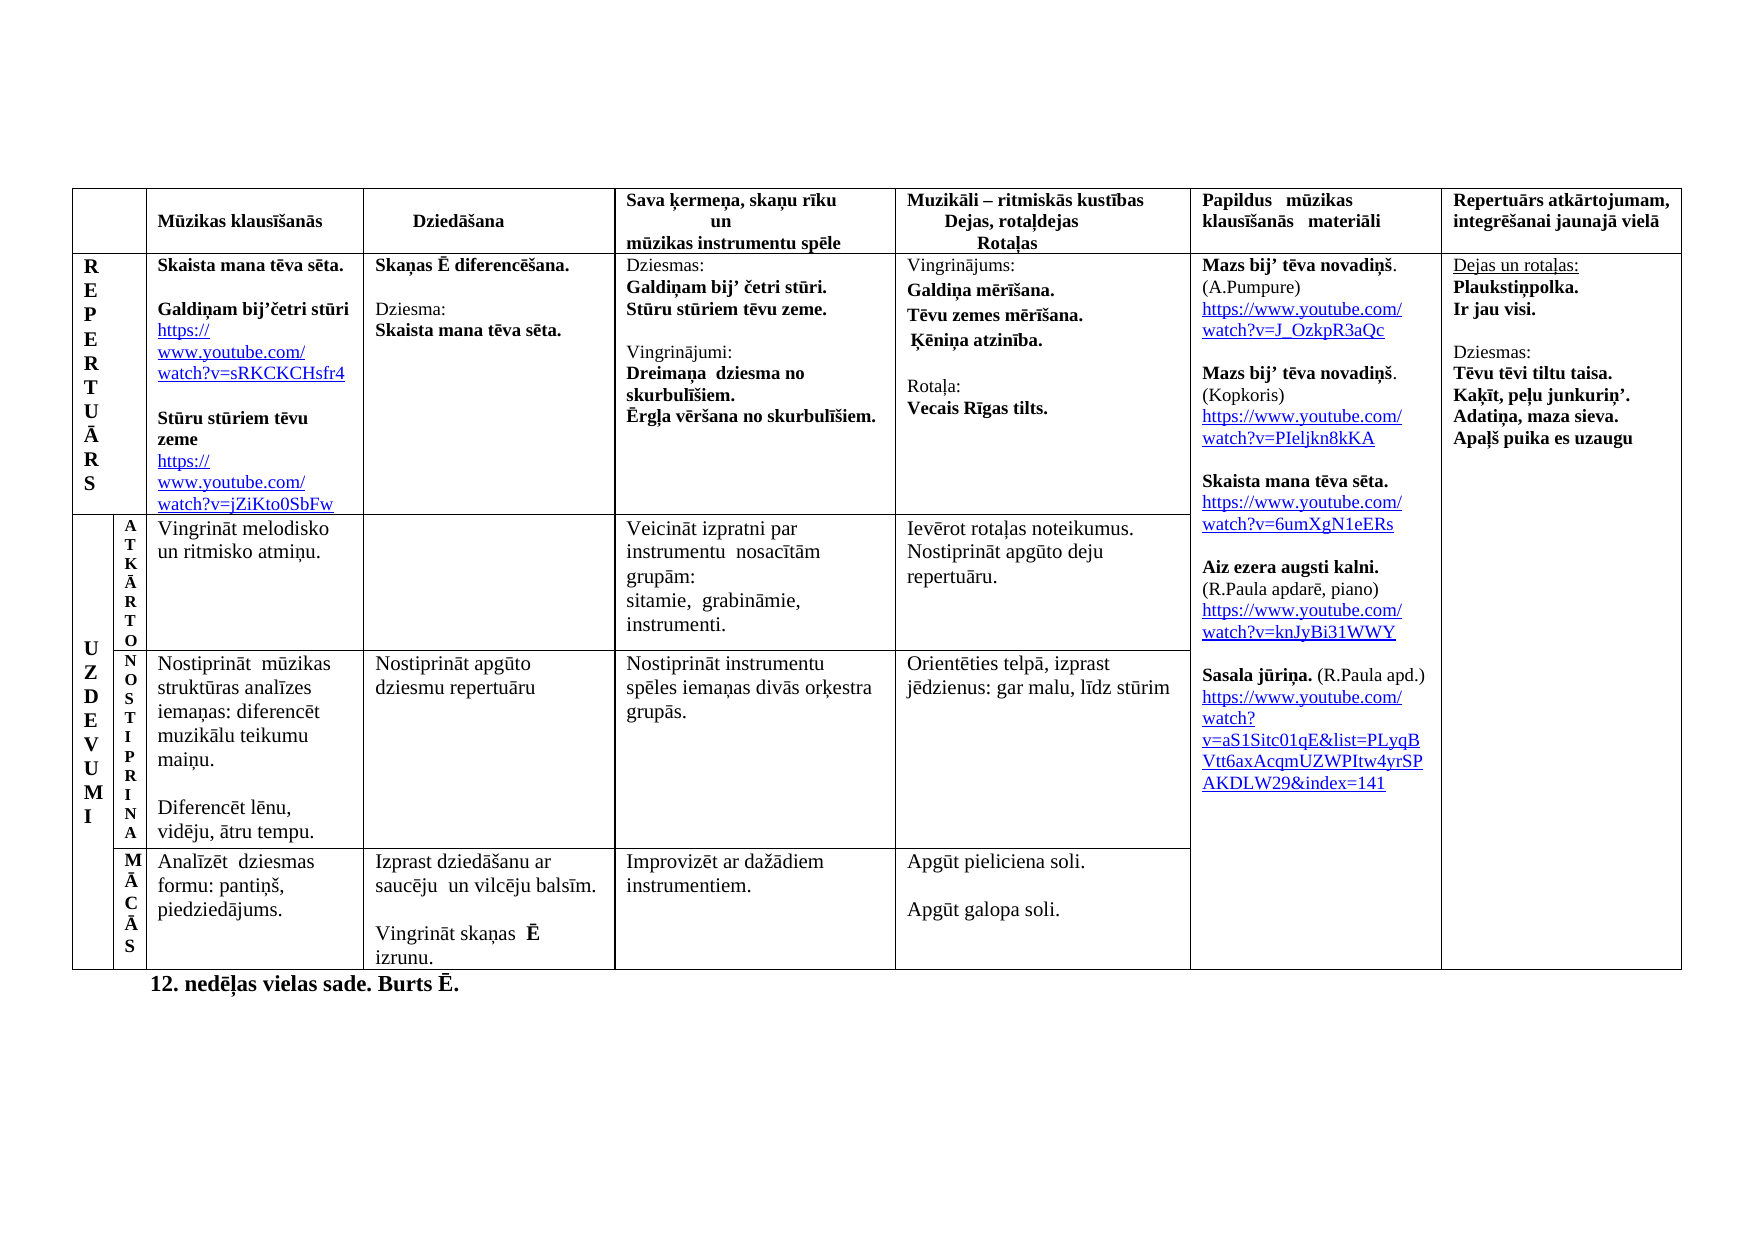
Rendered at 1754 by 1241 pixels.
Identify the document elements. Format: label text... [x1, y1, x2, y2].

table_cell A T K Ā R T O [114, 515, 146, 649]
table_header Muzikāli – ritmiskās kustības Dejas, rotaļdejas Rotaļas [896, 189, 1190, 253]
table_cell Analīzēt dziesmas formu: pantiņš, piedziedājums. [147, 849, 363, 969]
table_cell Izprast dziedāšanu ar saucēju un vilcēju balsīm. Vingrināt skaņas Ē izrunu. [364, 849, 614, 969]
text 12. nedēļas vielas sade. Burts Ē. [150, 970, 1604, 996]
table_cell U Z D E V U M I [73, 515, 113, 969]
table_cell Skaista mana tēva sēta. Galdiņam bij’četri stūri https://www.youtube.com/watch?v=sRKCKCHsfr4 Stūru stūriem tēvu zeme https://www.youtube.com/watch?v=jZiKto0SbFw [147, 254, 363, 514]
table_cell Dziesmas: Galdiņam bij’ četri stūri. Stūru stūriem tēvu zeme. Vingrinājumi: Dreimaņa dziesma no skurbulīšiem. Ērgļa vēršana no skurbulīšiem. [616, 254, 895, 514]
table_cell Orientēties telpā, izprast jēdzienus: gar malu, līdz stūrim [896, 651, 1190, 848]
table_cell Nostiprināt mūzikas struktūras analīzes iemaņas: diferencēt muzikālu teikumu maiņu. Diferencēt lēnu, vidēju, ātru tempu. [147, 651, 363, 848]
table_cell M Ā C Ā S [114, 849, 146, 969]
table_cell Skaņas Ē diferencēšana. Dziesma: Skaista mana tēva sēta. [364, 254, 614, 514]
table_header Papildus mūzikas klausīšanās materiāli [1191, 189, 1441, 253]
table_header Mūzikas klausīšanās [147, 189, 363, 253]
table_cell Veicināt izpratni par instrumentu nosacītām grupām: sitamie, grabināmie, instrumenti. [616, 515, 895, 649]
table_cell Nostiprināt instrumentu spēles iemaņas divās orķestra grupās. [616, 651, 895, 848]
table_cell R E P E R T U Ā R S [73, 254, 146, 514]
table_header Repertuārs atkārtojumam, integrēšanai jaunajā vielā [1442, 189, 1681, 253]
table_cell N O S T I P R I N A [114, 651, 146, 848]
table_header Sava ķermeņa, skaņu rīku un mūzikas instrumentu spēle [616, 189, 895, 253]
table_cell Nostiprināt apgūto dziesmu repertuāru [364, 651, 614, 848]
table_cell Improvizēt ar dažādiem instrumentiem. [616, 849, 895, 969]
table_cell Mazs bij’ tēva novadiņš. (A.Pumpure) https://www.youtube.com/watch?v=J_OzkpR3aQc Mazs bij’ tēva novadiņš.(Kopkoris) https://www.youtube.com/watch?v=PIeljkn8kKA Skaista mana tēva sēta. https://www.youtube.com/watch?v=6umXgN1eERs Aiz ezera augsti kalni. (R.Paula apdarē, piano) https://www.youtube.com/watch?v=knJyBi31WWY Sasala jūriņa. (R.Paula apd.) https://www.youtube.com/watch?v=aS1Sitc01qE&list=PLyqBVtt6axAcqmUZWPItw4yrSPAKDLW29&index=141 [1191, 254, 1441, 969]
table_cell Vingrinājums: Galdiņa mērīšana. Tēvu zemes mērīšana. Ķēniņa atzinība. Rotaļa: Vecais Rīgas tilts. [896, 254, 1190, 514]
table_cell Apgūt pieliciena soli. Apgūt galopa soli. [896, 849, 1190, 969]
table_header Dziedāšana [364, 189, 614, 253]
table_cell Ievērot rotaļas noteikumus. Nostiprināt apgūto deju repertuāru. [896, 515, 1190, 649]
table_cell Vingrināt melodisko un ritmisko atmiņu. [147, 515, 363, 649]
table_header [73, 189, 146, 253]
table_cell [364, 515, 614, 649]
table_cell Dejas un rotaļas: Plaukstiņpolka. Ir jau visi. Dziesmas: Tēvu tēvi tiltu taisa. Kaķīt, peļu junkuriņ’. Adatiņa, maza sieva. Apaļš puika es uzaugu [1442, 254, 1681, 969]
